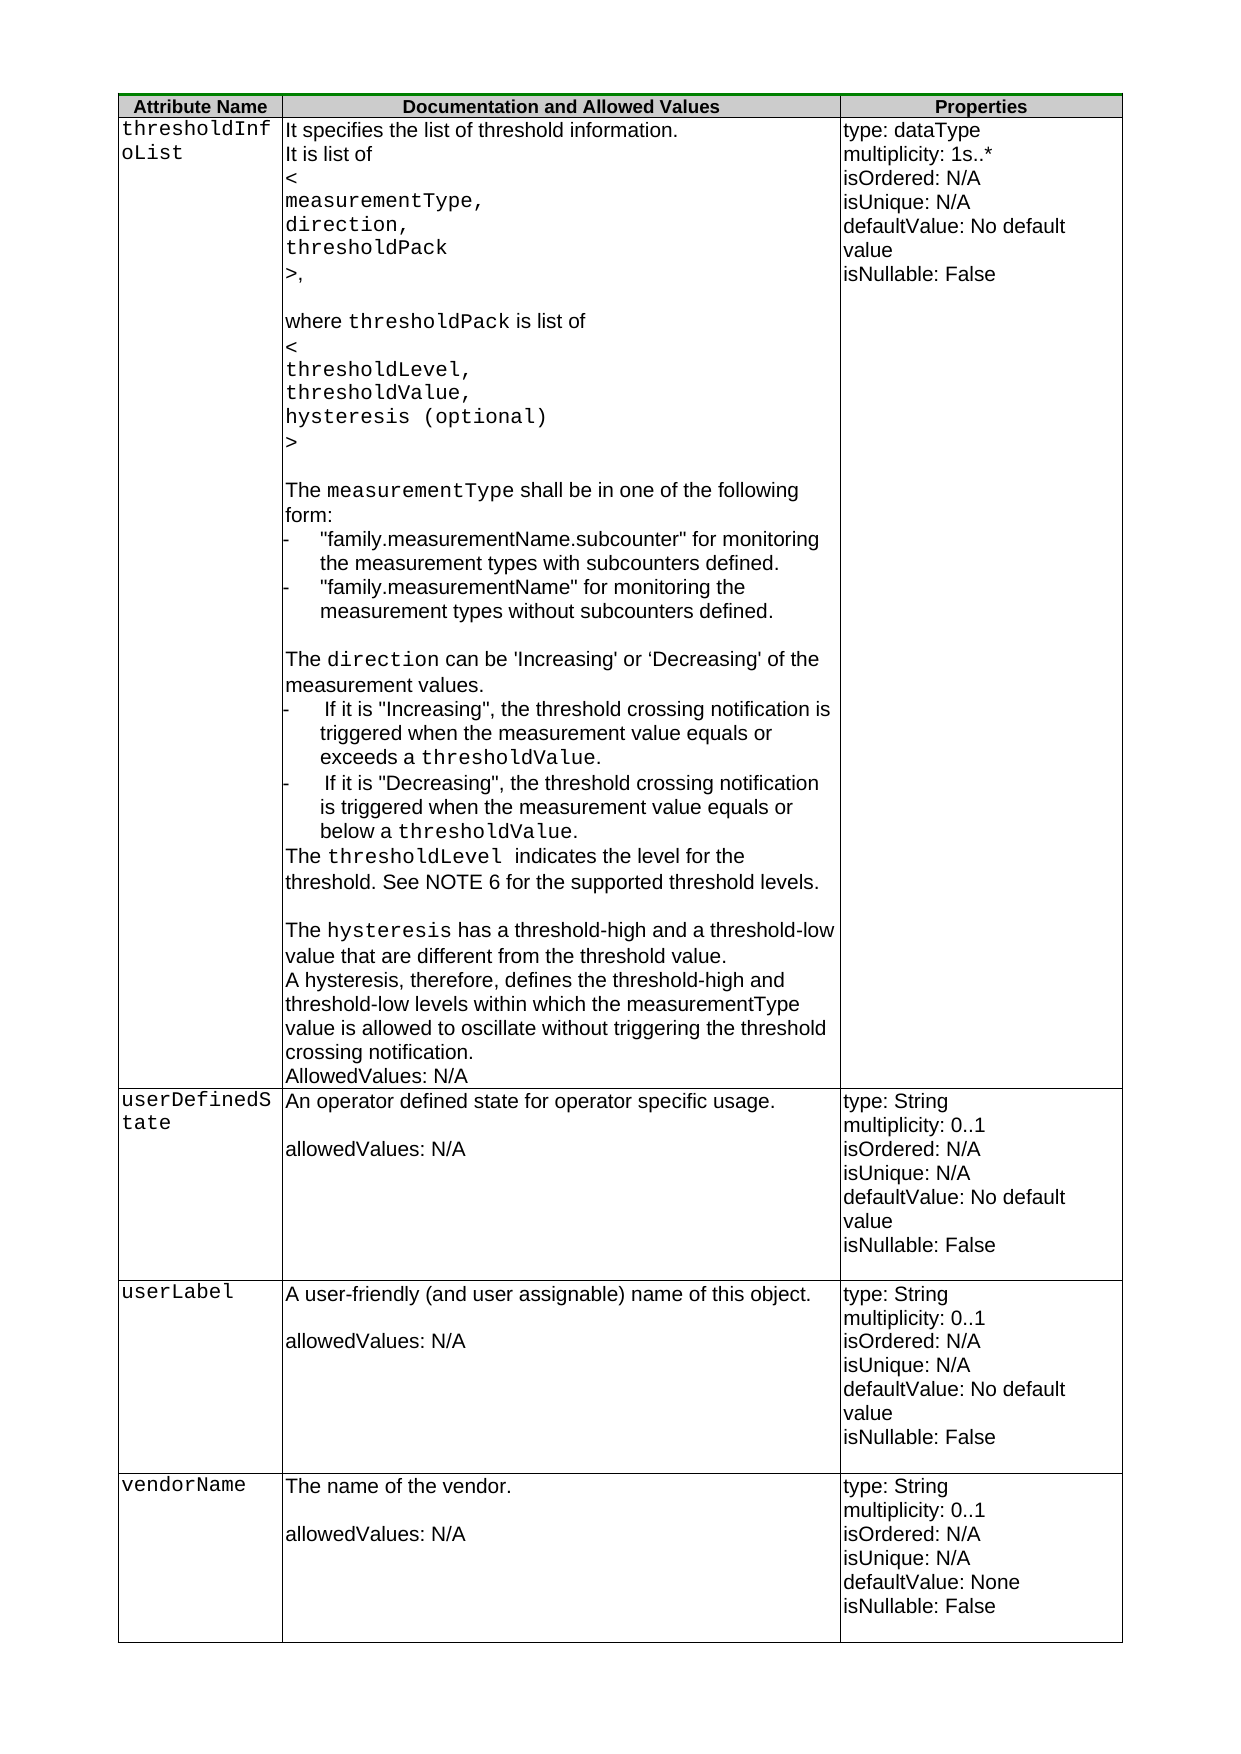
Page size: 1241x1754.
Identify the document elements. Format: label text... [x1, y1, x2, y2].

table_header Properties [841, 96, 1122, 117]
table_cell type: String multiplicity: 0..1 isOrdered: N/A isUnique: N/A defaultValue: None isNullable: False [841, 1474, 1122, 1642]
table_cell userLabel [119, 1281, 282, 1473]
table_cell A user-friendly (and user assignable) name of this object. allowedValues: N/A [283, 1281, 840, 1473]
table_cell It specifies the list of threshold information. It is list of < measurementType, direction, thresholdPack >, where thresholdPack is list of < thresholdLevel, thresholdValue, hysteresis (optional) > The measurementType shall be in one of the following form: - "family.measurementName.subcounter" for monitoring the measurement types with subcounters defined. - "family.measurementName" for monitoring the measurement types without subcounters defined. The direction can be 'Increasing' or ‘Decreasing' of the measurement values. - If it is "Increasing", the threshold crossing notification is triggered when the measurement value equals or exceeds a thresholdValue. - If it is "Decreasing", the threshold crossing notification is triggered when the measurement value equals or below a thresholdValue. The thresholdLevel indicates the level for the threshold. See NOTE 6 for the supported threshold levels. The hysteresis has a threshold-high and a threshold-low value that are different from the threshold value. A hysteresis, therefore, defines the threshold-high and threshold-low levels within which the measurementType value is allowed to oscillate without triggering the threshold crossing notification. AllowedValues: N/A [283, 118, 840, 1088]
table_cell The name of the vendor. allowedValues: N/A [283, 1474, 840, 1642]
table_cell userDefinedState [119, 1089, 282, 1280]
table_cell type: String multiplicity: 0..1 isOrdered: N/A isUnique: N/A defaultValue: No default value isNullable: False [841, 1281, 1122, 1473]
table_cell vendorName [119, 1474, 282, 1642]
table_cell type: String multiplicity: 0..1 isOrdered: N/A isUnique: N/A defaultValue: No default value isNullable: False [841, 1089, 1122, 1280]
table_header Attribute Name [119, 96, 282, 117]
table_cell thresholdInfoList [119, 118, 282, 1088]
table_cell type: dataType multiplicity: 1s..* isOrdered: N/A isUnique: N/A defaultValue: No default value isNullable: False [841, 118, 1122, 1088]
table_header Documentation and Allowed Values [283, 96, 840, 117]
table_cell An operator defined state for operator specific usage. allowedValues: N/A [283, 1089, 840, 1280]
